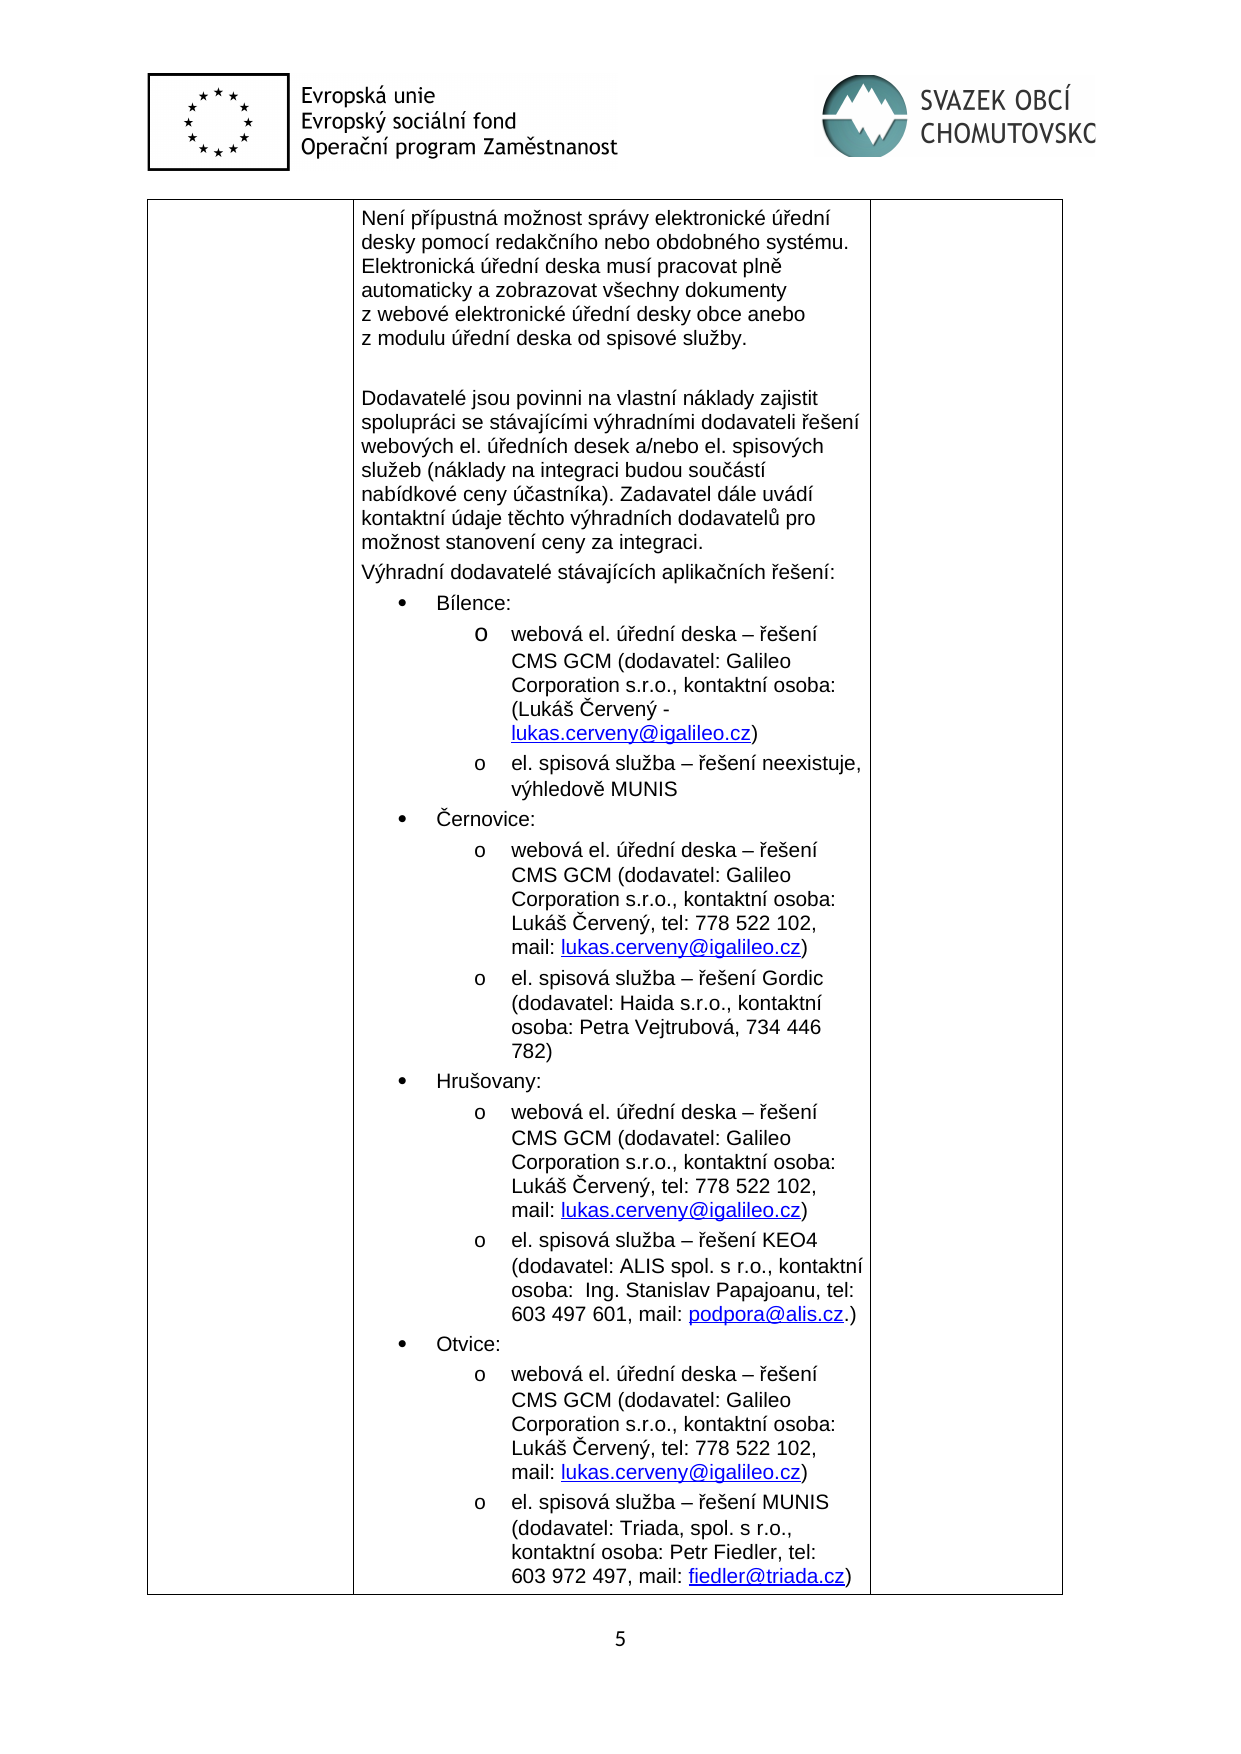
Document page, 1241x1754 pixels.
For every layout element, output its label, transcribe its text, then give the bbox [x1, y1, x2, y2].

picture [814, 75, 1096, 157]
table_cell [871, 200, 1062, 1594]
picture [147, 73, 618, 171]
